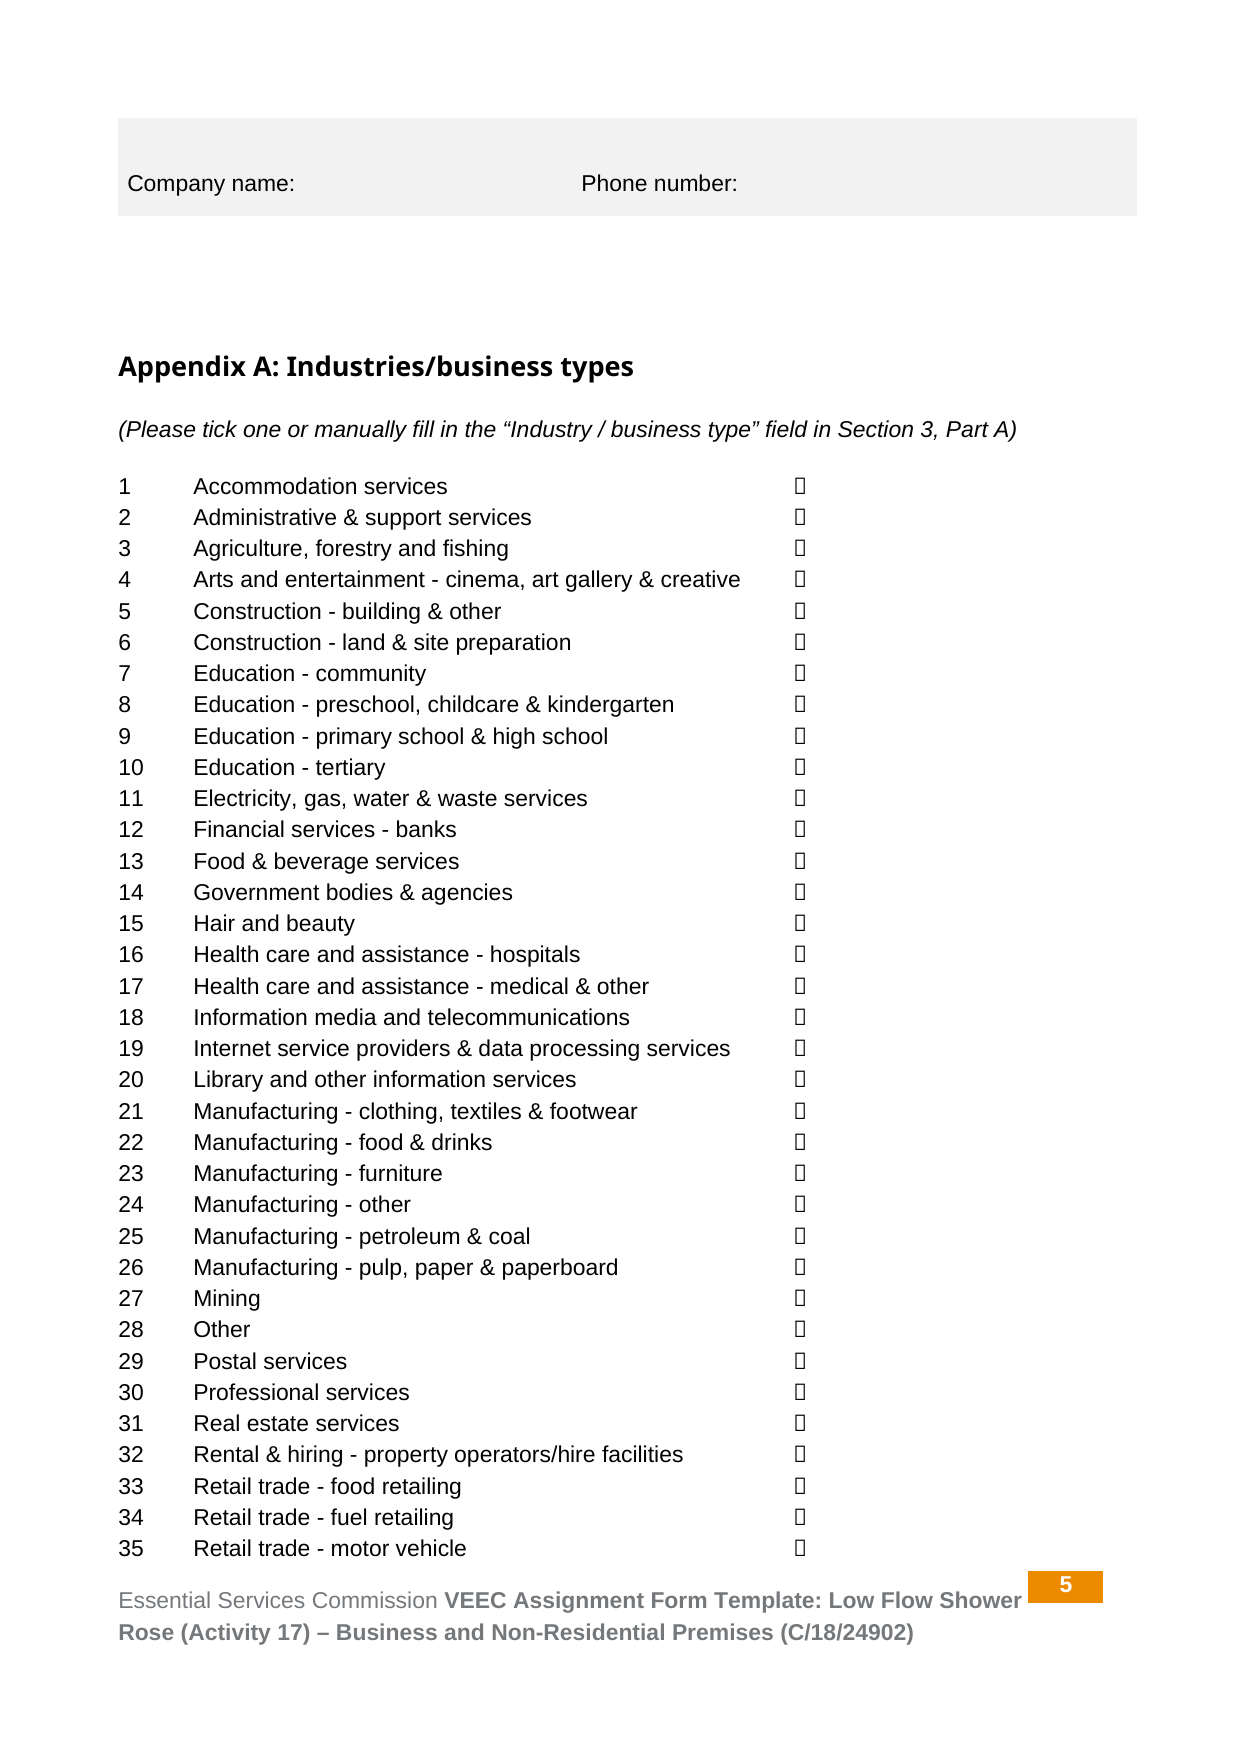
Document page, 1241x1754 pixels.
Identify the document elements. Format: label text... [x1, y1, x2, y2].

text 34 Retail trade - fuel retailing  [118, 1501, 1122, 1532]
text 19 Internet service providers & data processing services  [118, 1032, 1122, 1063]
text 15 Hair and beauty  [118, 907, 1122, 938]
text 4 Arts and entertainment - cinema, art gallery & creative  [118, 563, 1122, 594]
text 7 Education - community  [118, 657, 1122, 688]
text 12 Financial services - banks  [118, 813, 1122, 844]
text 22 Manufacturing - food & drinks  [118, 1126, 1122, 1157]
text 30 Professional services  [118, 1376, 1122, 1407]
text 10 Education - tertiary  [118, 751, 1122, 782]
text 26 Manufacturing - pulp, paper & paperboard  [118, 1251, 1122, 1282]
text 9 Education - primary school & high school  [118, 719, 1122, 751]
text 32 Rental & hiring - property operators/hire facilities  [118, 1438, 1122, 1469]
text 11 Electricity, gas, water & waste services  [118, 782, 1122, 813]
text 27 Mining  [118, 1282, 1122, 1313]
text 17 Health care and assistance - medical & other  [118, 969, 1122, 1001]
text 33 Retail trade - food retailing  [118, 1469, 1122, 1501]
text 29 Postal services  [118, 1344, 1122, 1376]
text 16 Health care and assistance - hospitals  [118, 938, 1122, 969]
text 5 Construction - building & other  [118, 594, 1122, 626]
text 31 Real estate services  [118, 1407, 1122, 1438]
subtitle Appendix A: Industries/business types [118, 348, 1122, 385]
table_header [118, 118, 1137, 216]
text 6 Construction - land & site preparation  [118, 626, 1122, 657]
text 18 Information media and telecommunications  [118, 1001, 1122, 1032]
text (Please tick one or manually fill in the “Industry / business type” field in Section 3, Part A) [118, 416, 1122, 442]
text 3 Agriculture, forestry and fishing  [118, 532, 1122, 563]
text 35 Retail trade - motor vehicle  [118, 1532, 1122, 1563]
text 8 Education - preschool, childcare & kindergarten  [118, 688, 1122, 719]
text 23 Manufacturing - furniture  [118, 1157, 1122, 1188]
text 20 Library and other information services  [118, 1063, 1122, 1094]
text 2 Administrative & support services  [118, 501, 1122, 532]
text 21 Manufacturing - clothing, textiles & footwear  [118, 1094, 1122, 1126]
text 14 Government bodies & agencies  [118, 876, 1122, 907]
text 13 Food & beverage services  [118, 844, 1122, 876]
text 28 Other  [118, 1313, 1122, 1344]
text 24 Manufacturing - other  [118, 1188, 1122, 1219]
text 1 Accommodation services  [118, 469, 1122, 501]
text 25 Manufacturing - petroleum & coal  [118, 1219, 1122, 1251]
